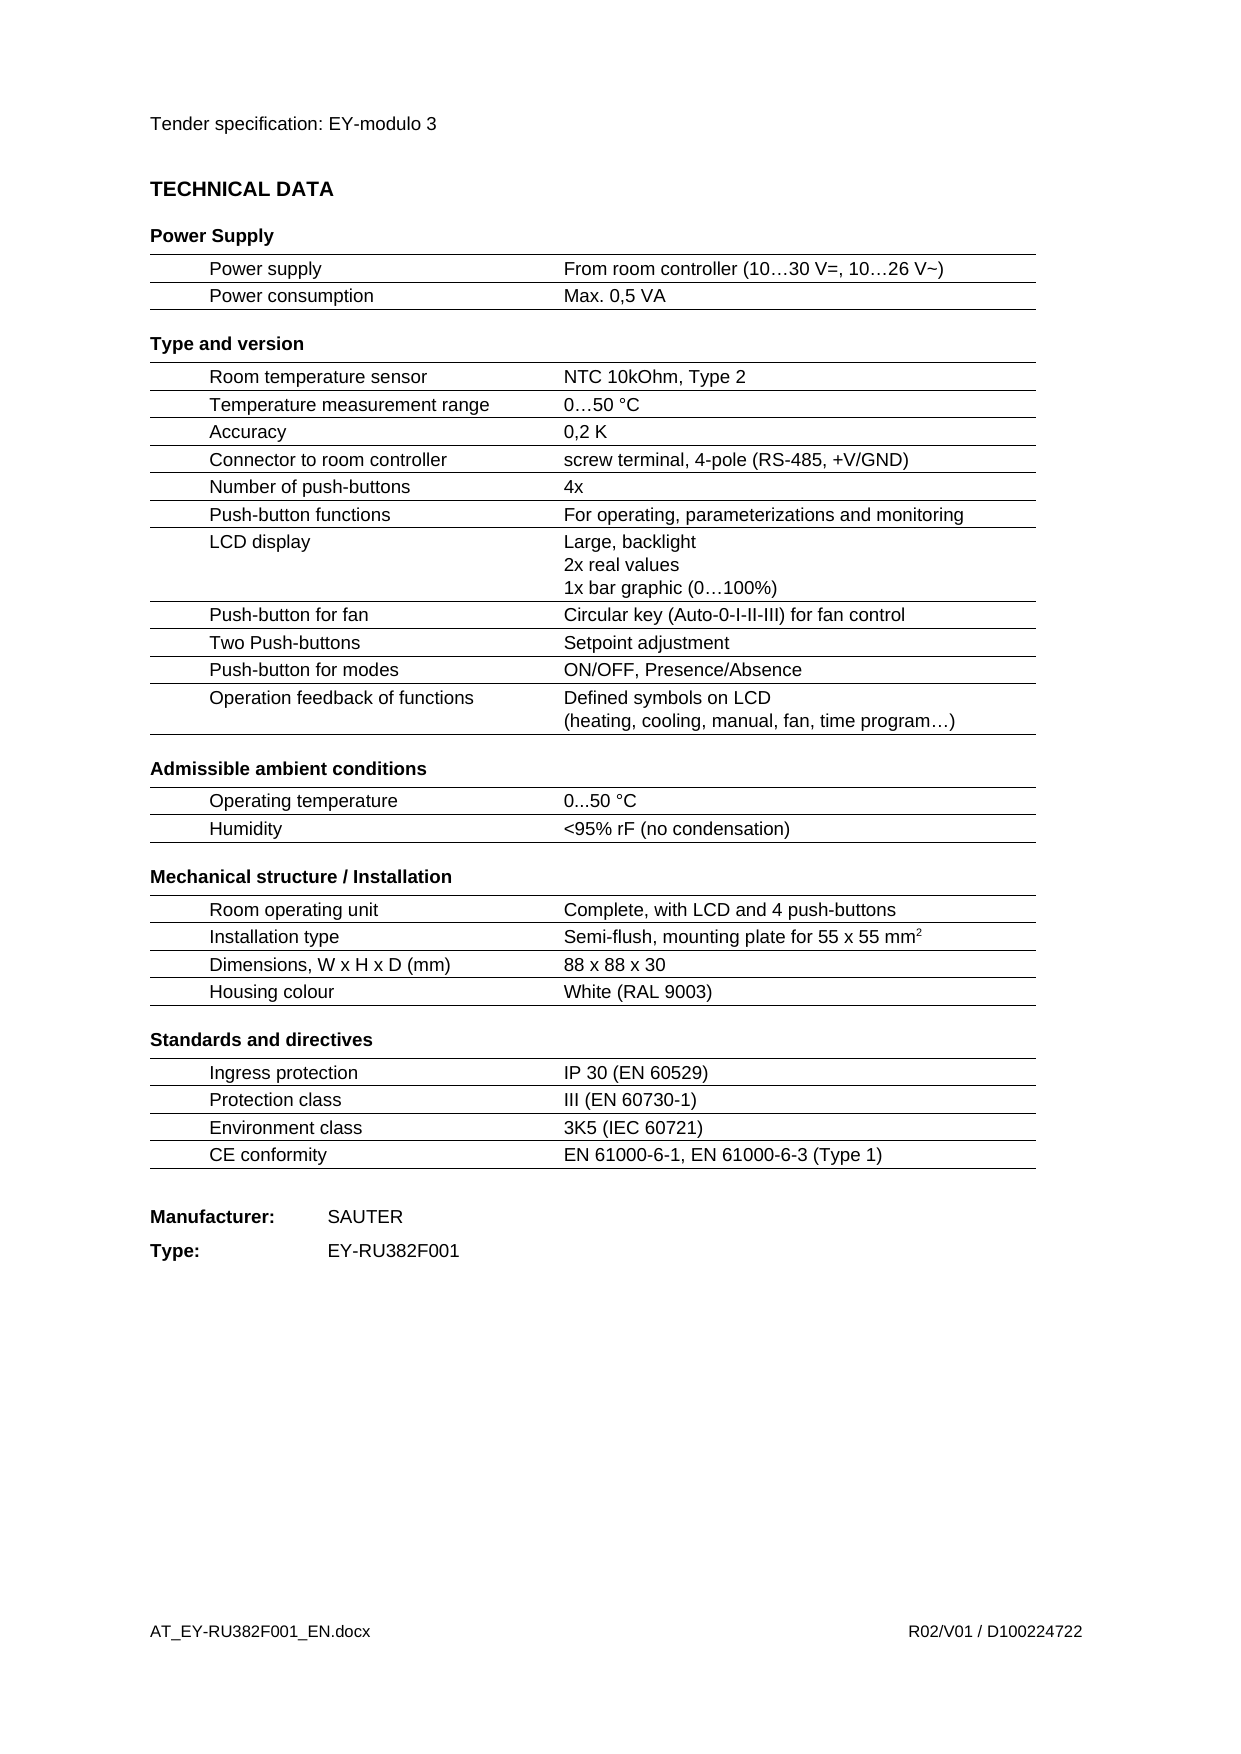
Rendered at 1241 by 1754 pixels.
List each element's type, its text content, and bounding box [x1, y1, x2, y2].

table_cell Circular key (Auto-0-I-II-III) for fan control [504, 602, 1036, 628]
table_cell Humidity [150, 815, 504, 842]
table_cell Defined symbols on LCD (heating, cooling, manual, fan, time program…) [504, 684, 1036, 733]
table_cell Large, backlight 2x real values 1x bar graphic (0…100%) [504, 528, 1036, 601]
table_cell Operation feedback of functions [150, 684, 504, 733]
table_cell screw terminal, 4-pole (RS-485, +V/GND) [504, 446, 1036, 472]
table_header Room temperature sensor [150, 363, 504, 390]
table_cell Dimensions, W x H x D (mm) [150, 951, 504, 977]
table_cell ON/OFF, Presence/Absence [504, 657, 1036, 683]
table_header Complete, with LCD and 4 push-buttons [504, 896, 1036, 922]
table_cell CE conformity [150, 1141, 504, 1168]
table_cell 3K5 (IEC 60721) [504, 1114, 1036, 1140]
text Manufacturer: SAUTER [150, 1202, 1090, 1229]
table_cell Protection class [150, 1086, 504, 1113]
table_header NTC 10kOhm, Type 2 [504, 363, 1036, 390]
table_cell Max. 0,5 VA [504, 283, 1036, 309]
table_cell 0…50 °C [504, 391, 1036, 417]
table_header Operating temperature [150, 788, 504, 814]
table_cell EN 61000-6-1, EN 61000-6-3 (Type 1) [504, 1141, 1036, 1168]
text Admissible ambient conditions [150, 753, 1090, 780]
table_cell <95% rF (no condensation) [504, 815, 1036, 842]
table_cell 0,2 K [504, 418, 1036, 445]
table_cell Semi-flush, mounting plate for 55 x 55 mm2 [504, 923, 1036, 950]
table_cell Environment class [150, 1114, 504, 1140]
text Power Supply [150, 221, 1090, 248]
table_cell Number of push-buttons [150, 473, 504, 500]
table_cell White (RAL 9003) [504, 978, 1036, 1005]
table_cell Setpoint adjustment [504, 629, 1036, 656]
text Standards and directives [150, 1024, 1090, 1052]
table_cell Push-button for fan [150, 602, 504, 628]
table_header Room operating unit [150, 896, 504, 922]
table_cell Push-button for modes [150, 657, 504, 683]
table_cell Two Push-buttons [150, 629, 504, 656]
table_cell Installation type [150, 923, 504, 950]
table_cell 88 x 88 x 30 [504, 951, 1036, 977]
text Type and version [150, 329, 1090, 356]
table_cell Temperature measurement range [150, 391, 504, 417]
table_header Power supply [150, 255, 504, 282]
table_cell III (EN 60730-1) [504, 1086, 1036, 1113]
text Mechanical structure / Installation [150, 861, 1090, 888]
table_cell For operating, parameterizations and monitoring [504, 501, 1036, 527]
table_cell Power consumption [150, 283, 504, 309]
table_cell LCD display [150, 528, 504, 601]
table_cell Housing colour [150, 978, 504, 1005]
table_cell 4x [504, 473, 1036, 500]
table_cell Connector to room controller [150, 446, 504, 472]
table_cell Accuracy [150, 418, 504, 445]
table_header IP 30 (EN 60529) [504, 1059, 1036, 1085]
table_header From room controller (10…30 V=, 10…26 V~) [504, 255, 1036, 282]
table_header 0...50 °C [504, 788, 1036, 814]
subtitle Technical data [150, 175, 1090, 202]
table_cell Push-button functions [150, 501, 504, 527]
text Type: EY-RU382F001 [150, 1236, 1090, 1263]
table_header Ingress protection [150, 1059, 504, 1085]
